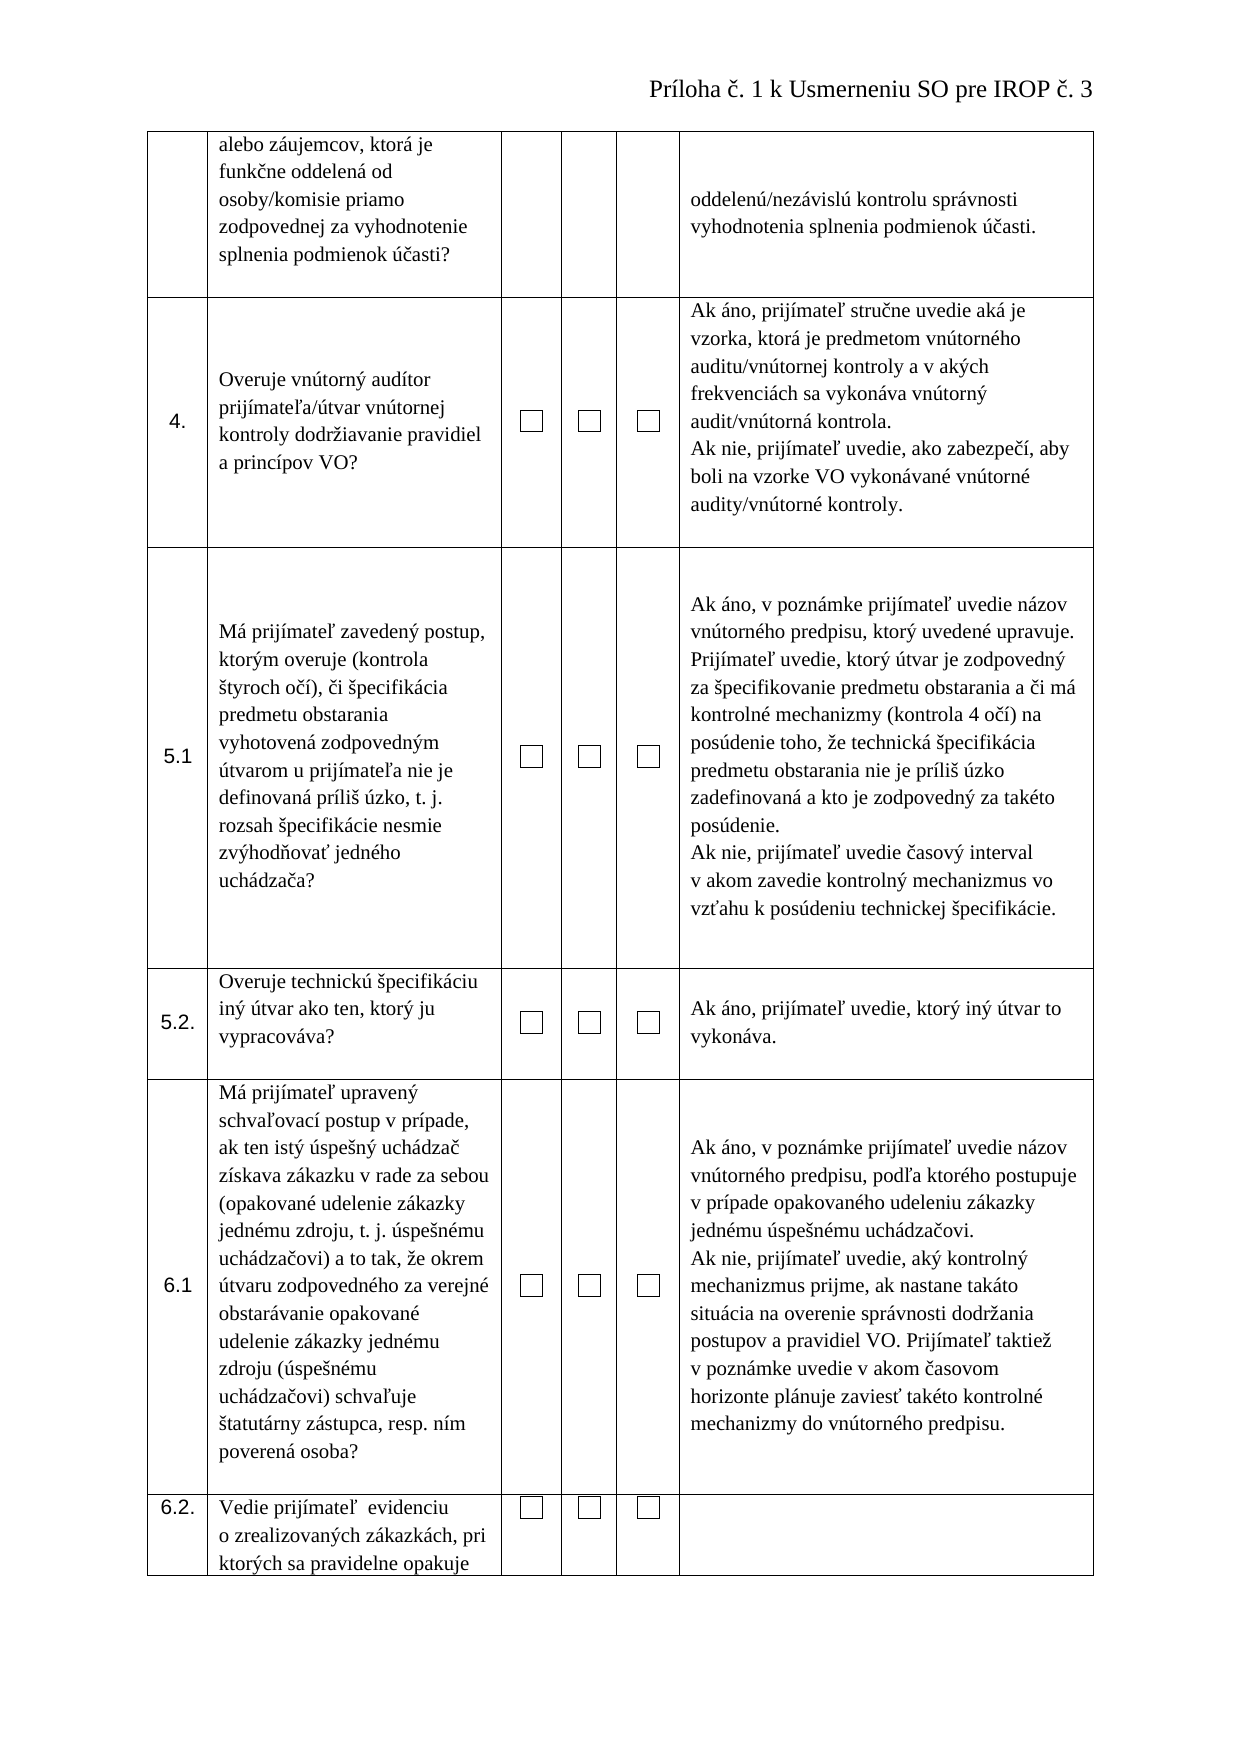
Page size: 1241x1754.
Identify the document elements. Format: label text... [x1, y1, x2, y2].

table_cell [617, 1080, 679, 1494]
table_cell [502, 298, 561, 547]
table_cell [617, 548, 679, 968]
table_cell [502, 969, 561, 1079]
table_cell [208, 132, 501, 297]
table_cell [208, 1495, 501, 1574]
table_cell [617, 298, 679, 547]
table_cell Ak áno, v poznámke prijímateľ uvedie názov vnútorného predpisu, ktorý uvedené upravuje. Prijímateľ uvedie, ktorý útvar je zodpovedný za špecifikovanie predmetu obstarania a či má kontrolné mechanizmy (kontrola 4 očí) na posúdenie toho, že technická špecifikácia predmetu obstarania nie je príliš úzko zadefinovaná a kto je zodpovedný za takéto posúdenie. Ak nie, prijímateľ uvedie časový interval v akom zavedie kontrolný mechanizmus vo vzťahu k posúdeniu technickej špecifikácie. [680, 548, 1093, 968]
table_cell [680, 1495, 1093, 1574]
table_cell [562, 132, 616, 297]
table_cell Overuje vnútorný audítor prijímateľa/útvar vnútornej kontroly dodržiavanie pravidiel a princípov VO? [208, 298, 501, 547]
table_cell 3. [148, 132, 207, 297]
table_cell 6.2. [148, 1495, 207, 1574]
table_cell [562, 1495, 616, 1574]
table_cell [617, 969, 679, 1079]
table_cell [562, 1080, 616, 1494]
table_cell Ak áno, prijímateľ uvedie, ktorý iný útvar to vykonáva. [680, 969, 1093, 1079]
table_cell Má prijímateľ zavedený postup, ktorým overuje (kontrola štyroch očí), či špecifikácia predmetu obstarania vyhotovená zodpovedným útvarom u prijímateľa nie je definovaná príliš úzko, t. j. rozsah špecifikácie nesmie zvýhodňovať jedného uchádzača? [208, 548, 501, 968]
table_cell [680, 132, 1093, 297]
table_cell 5.2. [148, 969, 207, 1079]
table_cell [502, 132, 561, 297]
table_cell [502, 1080, 561, 1494]
table_cell [502, 548, 561, 968]
table_cell 6.1 [148, 1080, 207, 1494]
table_cell 5.1 [148, 548, 207, 968]
table_cell [562, 969, 616, 1079]
table_cell [617, 1495, 679, 1574]
table_cell [562, 298, 616, 547]
table_cell Má prijímateľ upravený schvaľovací postup v prípade, ak ten istý úspešný uchádzač získava zákazku v rade za sebou (opakované udelenie zákazky jednému zdroju, t. j. úspešnému uchádzačovi) a to tak, že okrem útvaru zodpovedného za verejné obstarávanie opakované udelenie zákazky jednému zdroju (úspešnému uchádzačovi) schvaľuje štatutárny zástupca, resp. ním poverená osoba? [208, 1080, 501, 1494]
table_cell Ak áno, v poznámke prijímateľ uvedie názov vnútorného predpisu, podľa ktorého postupuje v prípade opakovaného udeleniu zákazky jednému úspešnému uchádzačovi. Ak nie, prijímateľ uvedie, aký kontrolný mechanizmus prijme, ak nastane takáto situácia na overenie správnosti dodržania postupov a pravidiel VO. Prijímateľ taktiež v poznámke uvedie v akom časovom horizonte plánuje zaviesť takéto kontrolné mechanizmy do vnútorného predpisu. [680, 1080, 1093, 1494]
table_cell [617, 132, 679, 297]
table_cell [502, 1495, 561, 1574]
table_cell 4. [148, 298, 207, 547]
table_cell Overuje technickú špecifikáciu iný útvar ako ten, ktorý ju vypracováva? [208, 969, 501, 1079]
table_cell [562, 548, 616, 968]
table_cell Ak áno, prijímateľ stručne uvedie aká je vzorka, ktorá je predmetom vnútorného auditu/vnútornej kontroly a v akých frekvenciách sa vykonáva vnútorný audit/vnútorná kontrola. Ak nie, prijímateľ uvedie, ako zabezpečí, aby boli na vzorke VO vykonávané vnútorné audity/vnútorné kontroly. [680, 298, 1093, 547]
